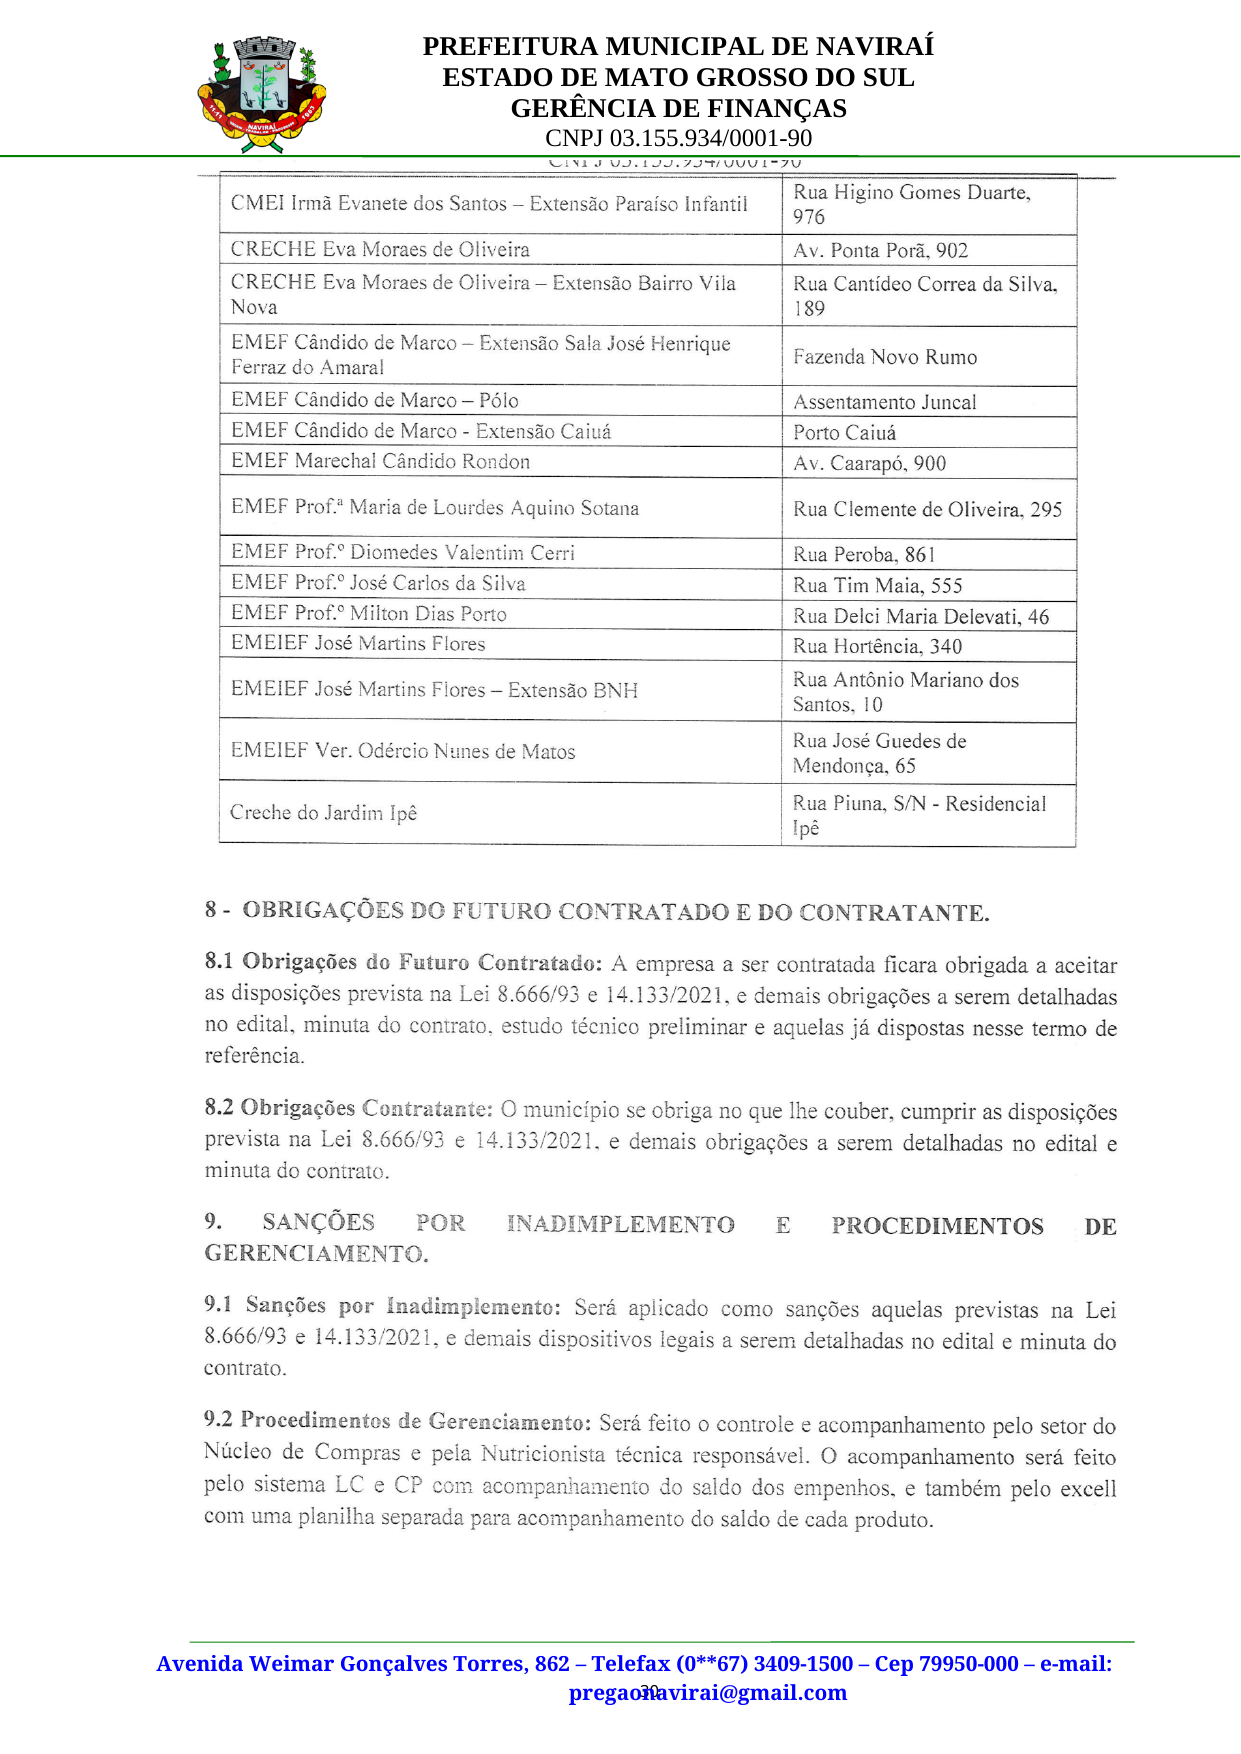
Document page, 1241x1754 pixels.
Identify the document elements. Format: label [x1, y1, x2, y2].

picture [197, 36, 327, 154]
picture [187, 160, 1144, 1544]
